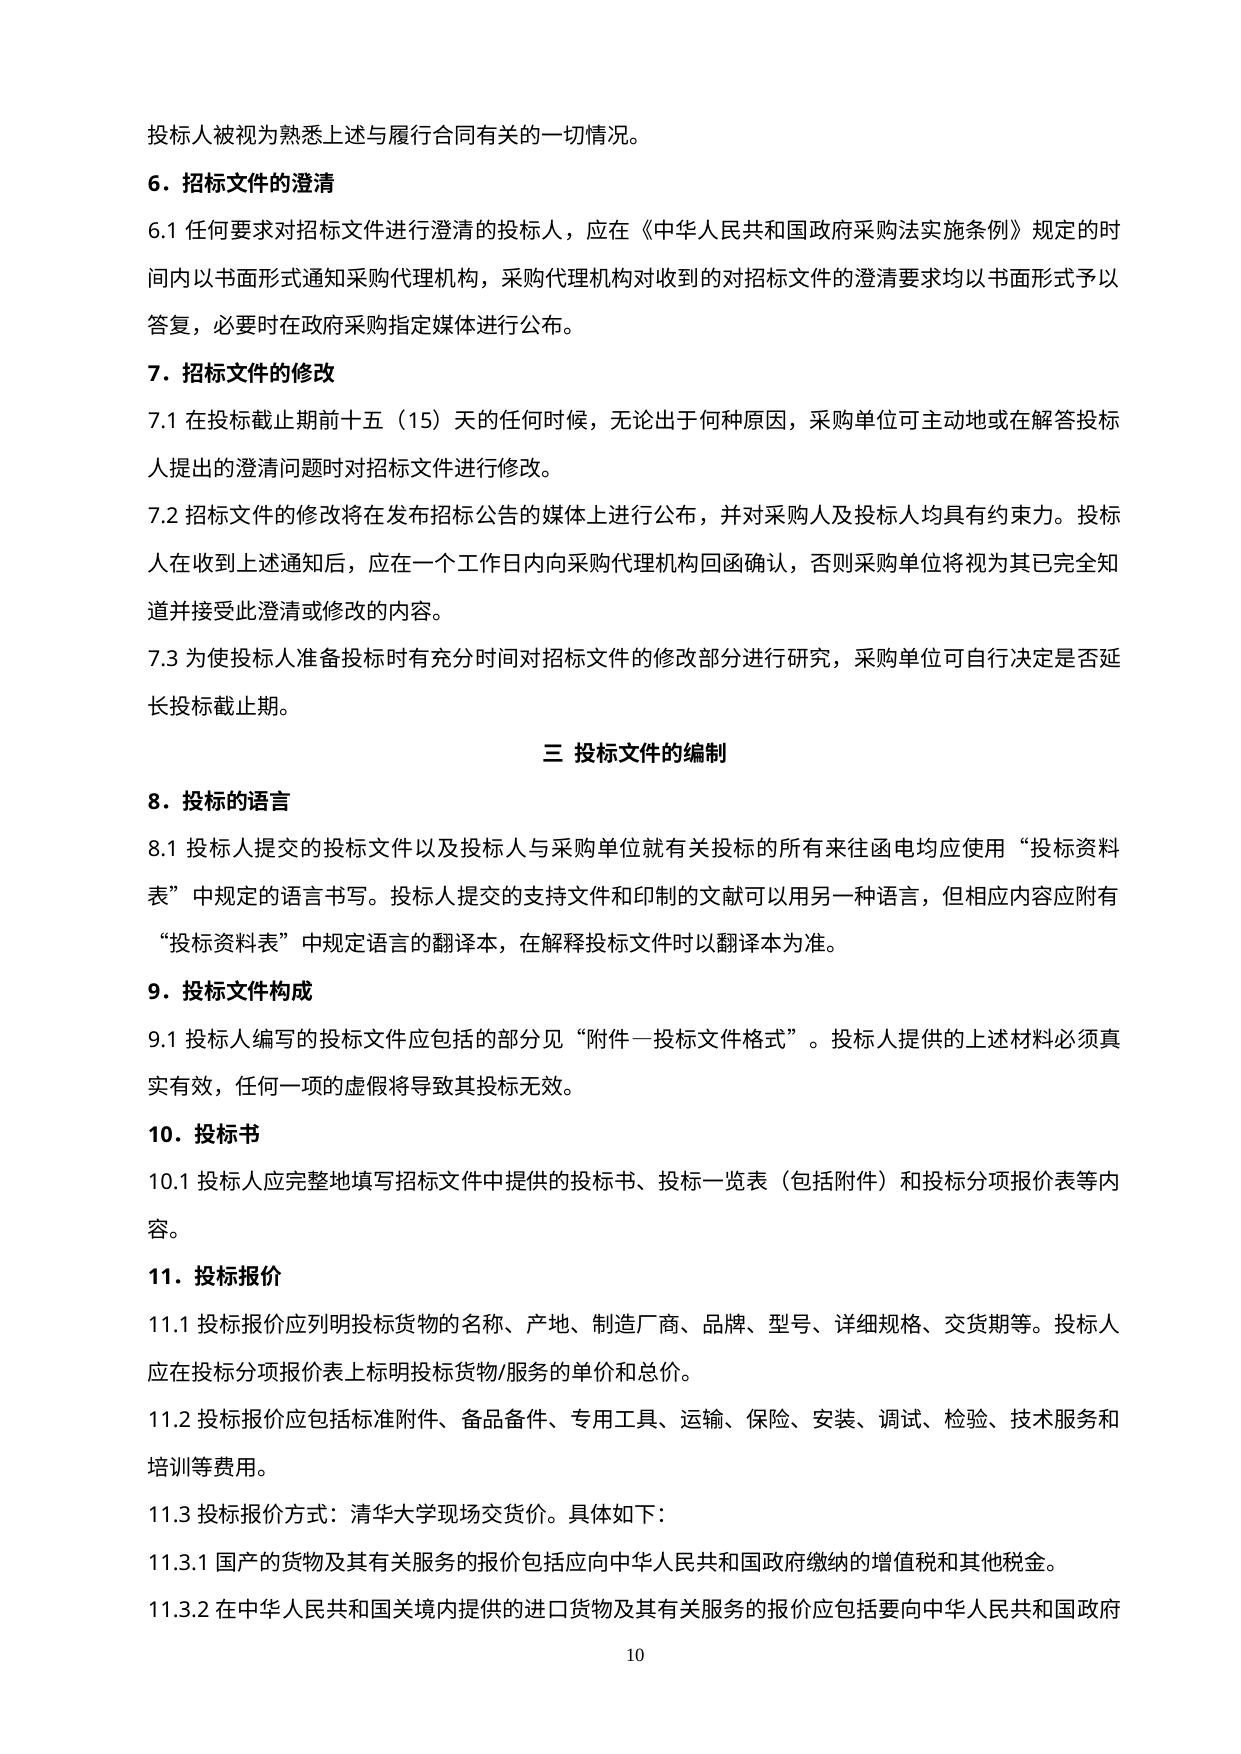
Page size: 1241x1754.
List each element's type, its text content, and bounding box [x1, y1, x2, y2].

text 7.3 为使投标人准备投标时有充分时间对招标文件的修改部分进行研究，采购单位可自行决定是否延长投标截止期。 [148, 641, 1122, 720]
text 8.1 投标人提交的投标文件以及投标人与采购单位就有关投标的所有来往函电均应使用“投标资料表”中规定的语言书写。投标人提交的支持文件和印制的文献可以用另一种语言，但相应内容应附有“投标资料表”中规定语言的翻译本，在解释投标文件时以翻译本为准。 [148, 831, 1122, 958]
text 6.1 任何要求对招标文件进行澄清的投标人，应在《中华人民共和国政府采购法实施条例》规定的时间内以书面形式通知采购代理机构，采购代理机构对收到的对招标文件的澄清要求均以书面形式予以答复，必要时在政府采购指定媒体进行公布。 [148, 213, 1122, 340]
text 11.3.1 国产的货物及其有关服务的报价包括应向中华人民共和国政府缴纳的增值税和其他税金。 [148, 1545, 1122, 1577]
text 9.1 投标人编写的投标文件应包括的部分见“附件—投标文件格式”。投标人提供的上述材料必须真实有效，任何一项的虚假将导致其投标无效。 [148, 1022, 1122, 1101]
subtitle 7．招标文件的修改 [148, 356, 1122, 388]
text 11.3 投标报价方式：清华大学现场交货价。具体如下： [148, 1497, 1122, 1529]
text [148, 1592, 1122, 1624]
subtitle 6．招标文件的澄清 [148, 166, 1122, 197]
text 7.2 招标文件的修改将在发布招标公告的媒体上进行公布，并对采购人及投标人均具有约束力。投标人在收到上述通知后，应在一个工作日内向采购代理机构回函确认，否则采购单位将视为其已完全知道并接受此澄清或修改的内容。 [148, 498, 1122, 625]
text 11.2 投标报价应包括标准附件、备品备件、专用工具、运输、保险、安装、调试、检验、技术服务和培训等费用。 [148, 1402, 1122, 1481]
subtitle 11．投标报价 [148, 1259, 1122, 1291]
subtitle 9．投标文件构成 [148, 974, 1122, 1006]
subtitle 三 投标文件的编制 [148, 736, 1122, 768]
text 7.1 在投标截止期前十五（15）天的任何时候，无论出于何种原因，采购单位可主动地或在解答投标人提出的澄清问题时对招标文件进行修改。 [148, 403, 1122, 483]
subtitle 10．投标书 [148, 1117, 1122, 1148]
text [148, 118, 1122, 150]
text 11.1 投标报价应列明投标货物的名称、产地、制造厂商、品牌、型号、详细规格、交货期等。投标人应在投标分项报价表上标明投标货物/服务的单价和总价。 [148, 1307, 1122, 1386]
subtitle 8．投标的语言 [148, 784, 1122, 816]
text 10.1 投标人应完整地填写招标文件中提供的投标书、投标一览表（包括附件）和投标分项报价表等内容。 [148, 1164, 1122, 1243]
